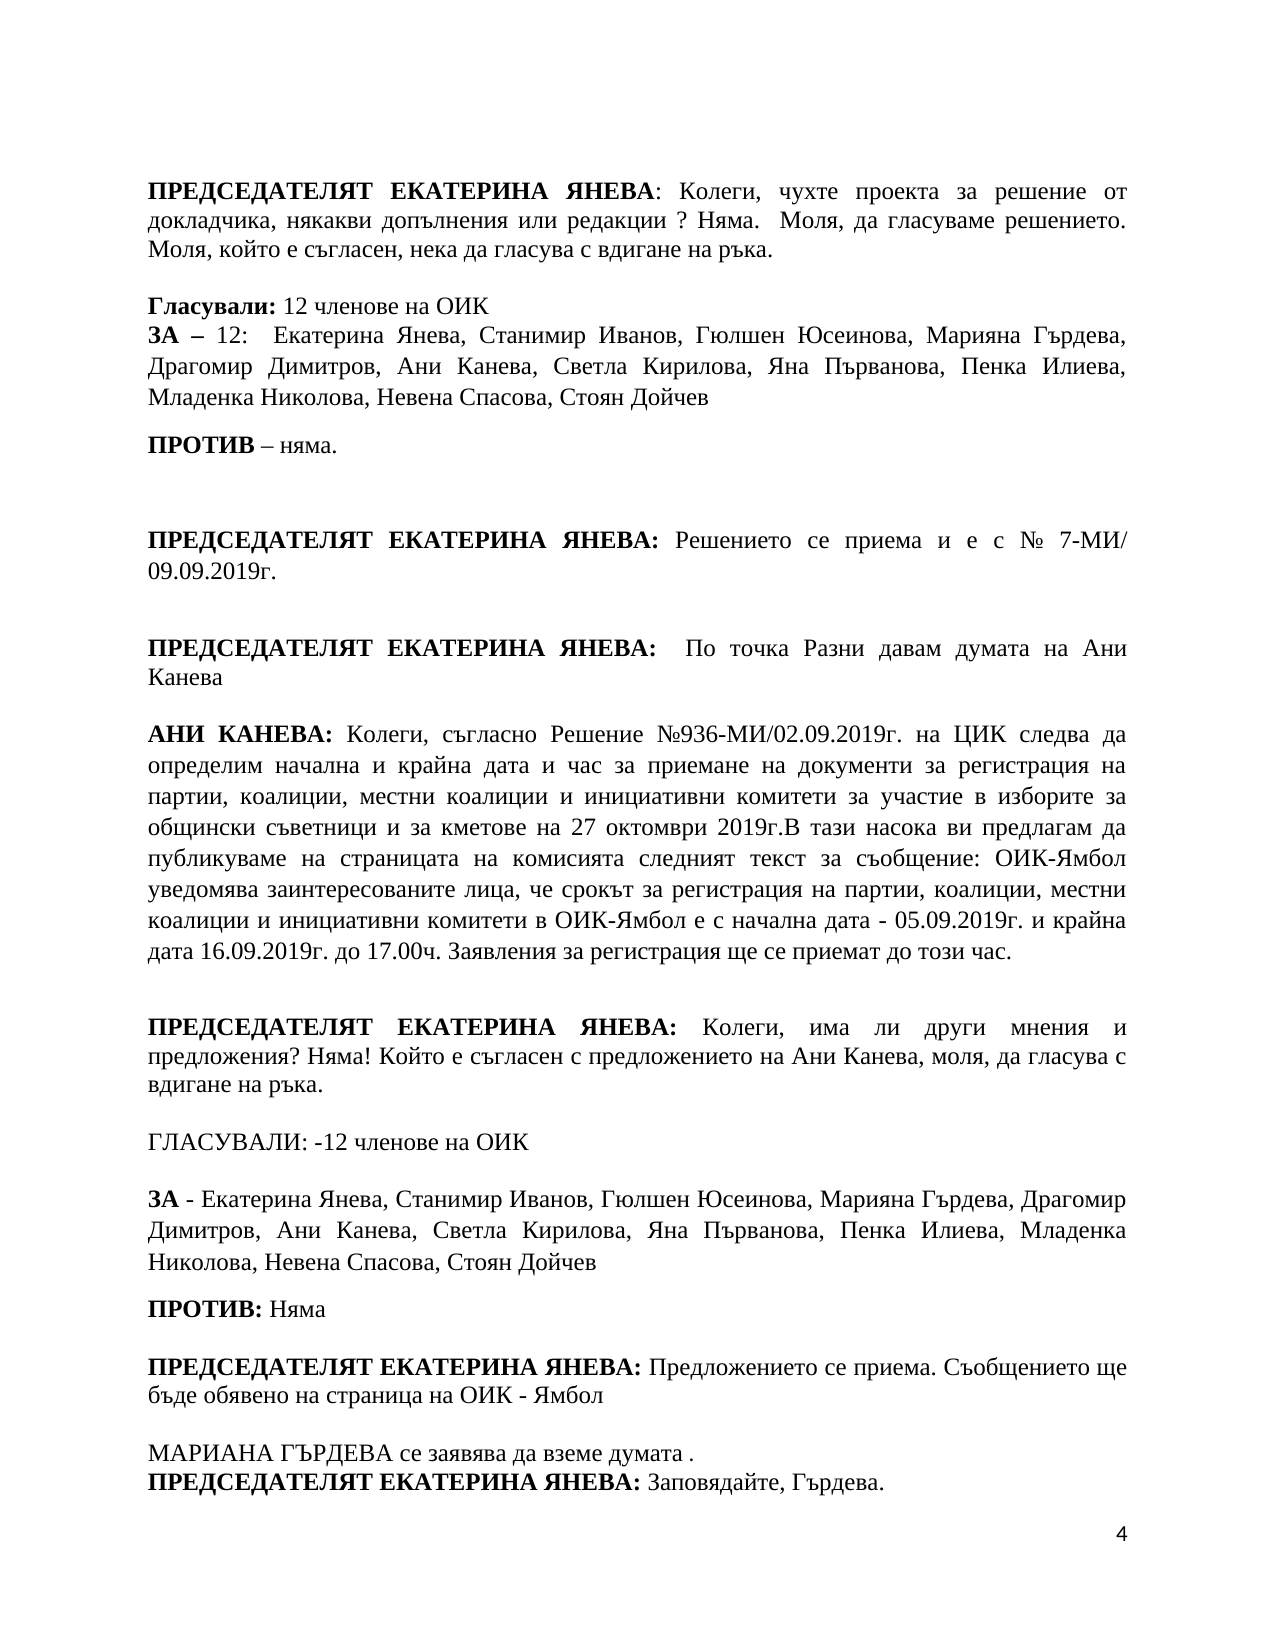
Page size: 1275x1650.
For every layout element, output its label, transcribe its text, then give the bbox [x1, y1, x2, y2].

text АНИ КАНЕВА: Колеги, съгласно Решение №936-МИ/02.09.2019г. на ЦИК следва да определим начална и крайна дата и час за приемане на документи за регистрация на партии, коалиции, местни коалиции и инициативни комитети за участие в изборите за общински съветници и за кметове на 27 октомври 2019г.В тази насока ви предлагам да публикуваме на страницата на комисията следният текст за съобщение: ОИК-Ямбол уведомява заинтересованите лица, че срокът за регистрация на партии, коалиции, местни коалиции и инициативни комитети в ОИК-Ямбол е с начална дата - 05.09.2019г. и крайна дата 16.09.2019г. до 17.00ч. Заявления за регистрация ще се приемат до този час. [148, 719, 1127, 965]
text ПРЕДСЕДАТЕЛЯТ ЕКАТЕРИНА ЯНЕВА: Решението се приема и е с № 7-МИ/ 09.09.2019г. [148, 525, 1127, 585]
text ЗА – 12: Екатерина Янева, Станимир Иванов, Гюлшен Юсеинова, Марияна Гърдева, Драгомир Димитров, Ани Канева, Светла Кирилова, Яна Първанова, Пенка Илиева, Младенка Николова, Невена Спасова, Стоян Дойчев [148, 320, 1127, 411]
text ПРОТИВ – няма. [148, 430, 1127, 459]
text МАРИАНА ГЪРДЕВА се заявява да вземе думата . [148, 1438, 1127, 1467]
text ПРОТИВ: Няма [148, 1294, 1127, 1323]
text ПРЕДСЕДАТЕЛЯТ ЕКАТЕРИНА ЯНЕВА: Колеги, чухте проекта за решение от докладчика, някакви допълнения или редакции ? Няма. Моля, да гласуваме решението. Моля, който е съгласен, нека да гласува с вдигане на ръка. [148, 176, 1127, 263]
text ПРЕДСЕДАТЕЛЯТ ЕКАТЕРИНА ЯНЕВА: Предложението се приема. Съобщението ще бъде обявено на страница на ОИК - Ямбол [148, 1352, 1127, 1409]
text ЗА - Екатерина Янева, Станимир Иванов, Гюлшен Юсеинова, Марияна Гърдева, Драгомир Димитров, Ани Канева, Светла Кирилова, Яна Първанова, Пенка Илиева, Младенка Николова, Невена Спасова, Стоян Дойчев [148, 1184, 1127, 1275]
text ПРЕДСЕДАТЕЛЯТ ЕКАТЕРИНА ЯНЕВА: Заповядайте, Гърдева. [148, 1467, 1127, 1496]
text Гласували: 12 членове на ОИК [148, 291, 1127, 320]
text ПРЕДСЕДАТЕЛЯТ ЕКАТЕРИНА ЯНЕВА: По точка Разни давам думата на Ани Канева [148, 633, 1127, 690]
text ГЛАСУВАЛИ: -12 членове на ОИК [148, 1127, 1127, 1156]
text ПРЕДСЕДАТЕЛЯТ ЕКАТЕРИНА ЯНЕВА: Колеги, има ли други мнения и предложения? Няма! Който е съгласен с предложението на Ани Канева, моля, да гласува с вдигане на ръка. [148, 1012, 1127, 1098]
